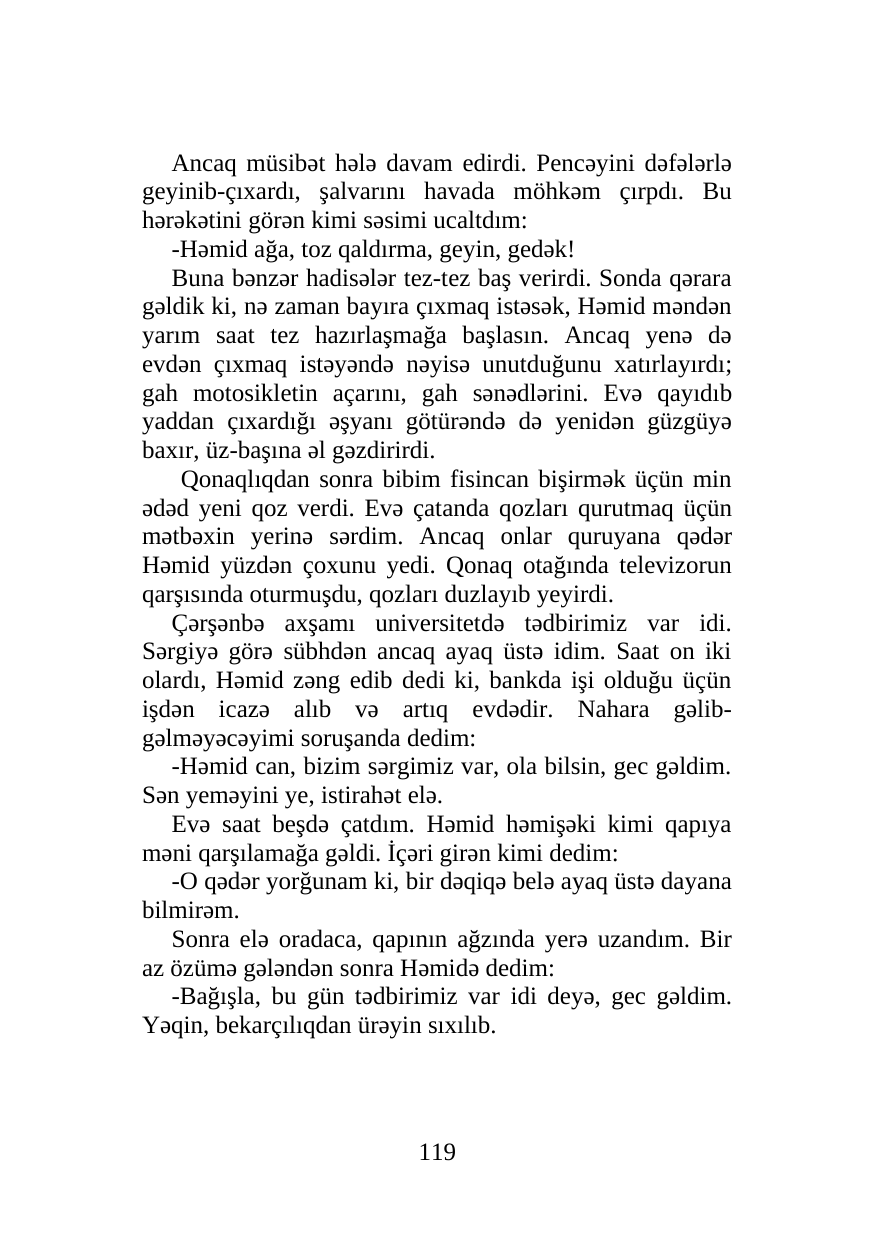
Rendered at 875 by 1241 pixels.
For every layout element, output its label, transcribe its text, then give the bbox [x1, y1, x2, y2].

text Çərşənbə axşamı universitetdə tədbirimiz var idi. Sərgiyə görə sübhdən ancaq ayaq üstə idim. Saat on iki olardı, Həmid zəng edib dedi ki, bankda işi olduğu üçün işdən icazə alıb və artıq evdədir. Nahara gəlib-gəlməyəcəyimi soruşanda dedim: [142, 608, 732, 751]
text Sonra elə oradaca, qapının ağzında yerə uzandım. Bir az özümə gələndən sonra Həmidə dedim: [142, 924, 732, 981]
text Qonaqlıqdan sonra bibim fisincan bişirmək üçün min ədəd yeni qoz verdi. Evə çatanda qozları qurutmaq üçün mətbəxin yerinə sərdim. Ancaq onlar quruyana qədər Həmid yüzdən çoxunu yedi. Qonaq otağında televizorun qarşısında oturmuşdu, qozları duzlayıb yeyirdi. [142, 464, 732, 608]
text Buna bənzər hadisələr tez-tez baş verirdi. Sonda qərara gəldik ki, nə zaman bayıra çıxmaq istəsək, Həmid məndən yarım saat tez hazırlaşmağa başlasın. Ancaq yenə də evdən çıxmaq istəyəndə nəyisə unutduğunu xatırlayırdı; gah motosikletin açarını, gah sənədlərini. Evə qayıdıb yaddan çıxardığı əşyanı götürəndə də yenidən güzgüyə baxır, üz-başına əl gəzdirirdi. [142, 263, 732, 464]
text -Həmid can, bizim sərgimiz var, ola bilsin, gec gəldim. Sən yeməyini ye, istirahət elə. [142, 751, 732, 809]
text -Bağışla, bu gün tədbirimiz var idi deyə, gec gəldim. Yəqin, bekarçılıqdan ürəyin sıxılıb. [142, 981, 732, 1039]
text Ancaq müsibət hələ davam edirdi. Pencəyini dəfələrlə geyinib-çıxardı, şalvarını havada möhkəm çırpdı. Bu hərəkətini görən kimi səsimi ucaltdım: [142, 148, 732, 234]
text Evə saat beşdə çatdım. Həmid həmişəki kimi qapıya məni qarşılamağa gəldi. İçəri girən kimi dedim: [142, 809, 732, 866]
text -Həmid ağa, toz qaldırma, geyin, gedək! [142, 234, 732, 263]
text -O qədər yorğunam ki, bir dəqiqə belə ayaq üstə dayana bilmirəm. [142, 866, 732, 924]
